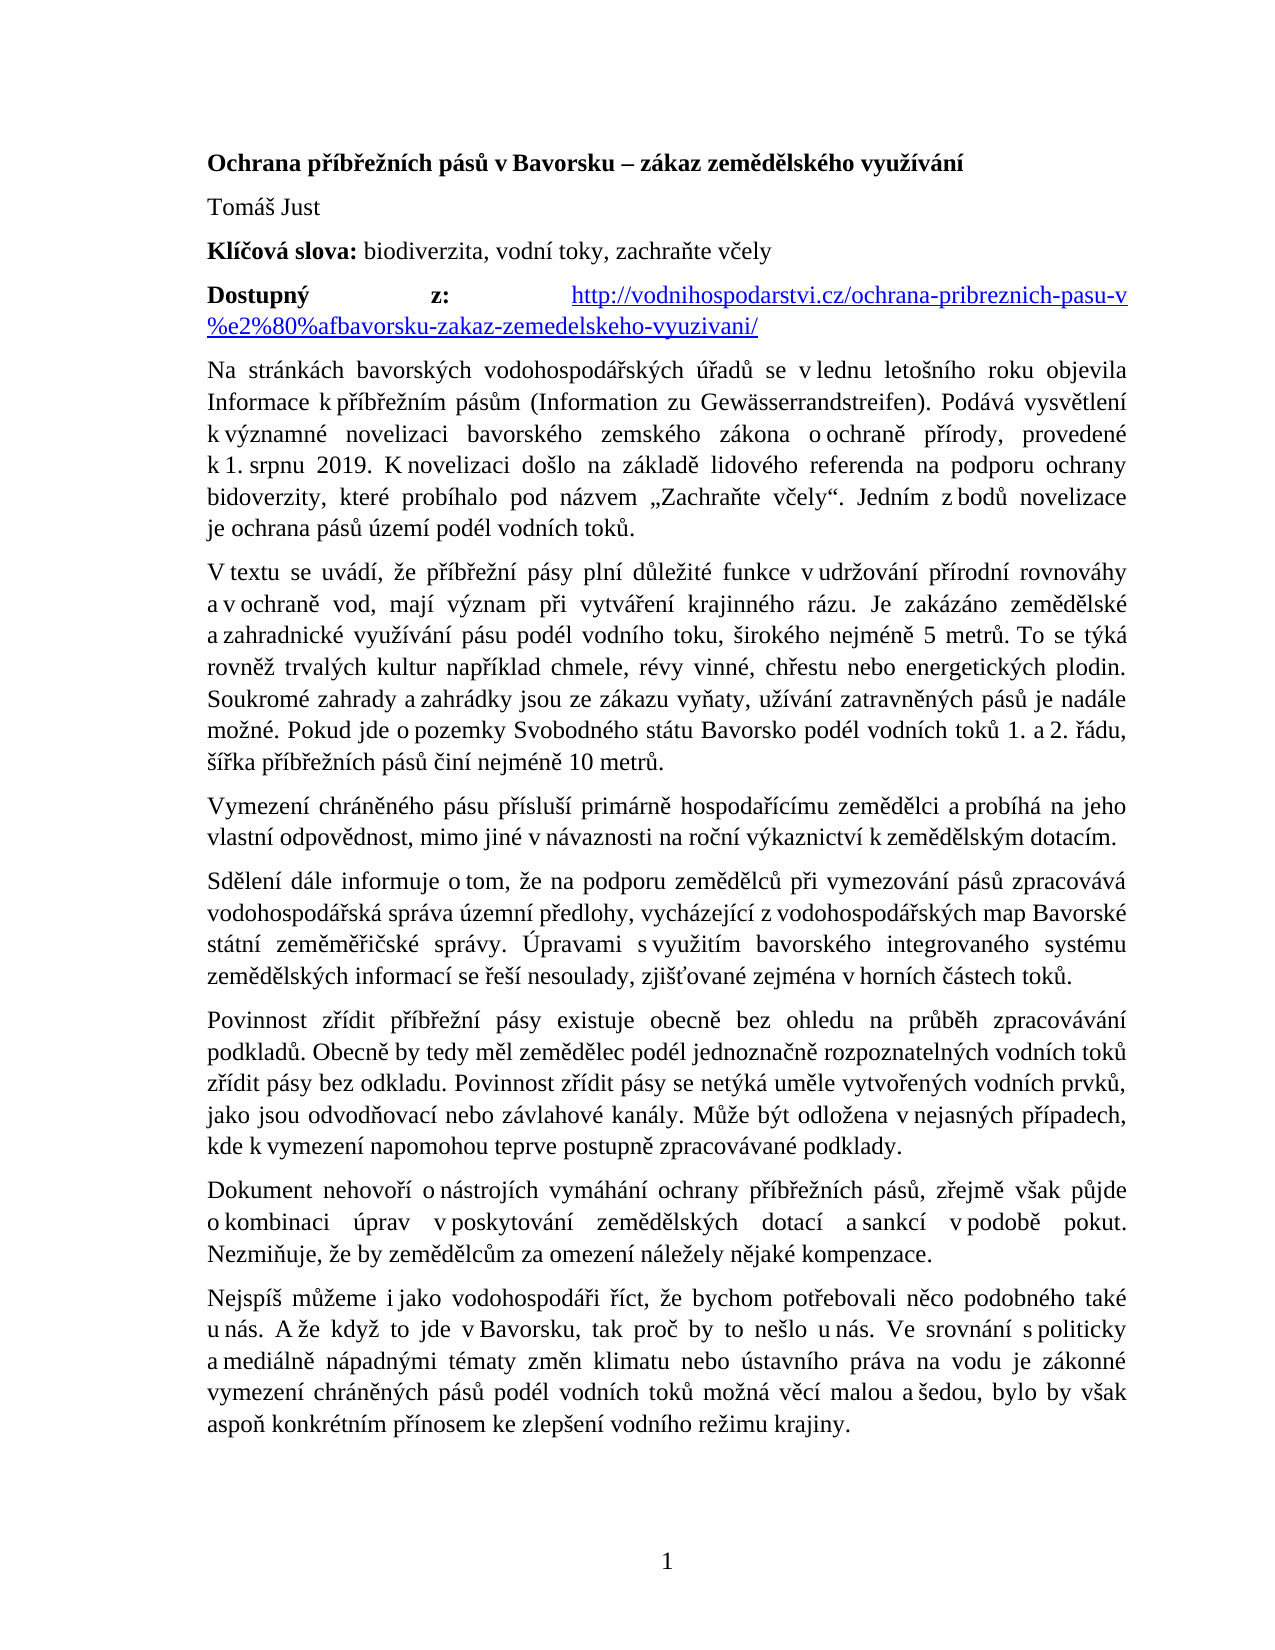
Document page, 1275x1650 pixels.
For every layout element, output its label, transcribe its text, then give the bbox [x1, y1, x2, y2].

text Nejspíš můžeme i jako vodohospodáři říct, že bychom potřebovali něco podobného také u nás. A že když to jde v Bavorsku, tak proč by to nešlo u nás. Ve srovnání s politicky a mediálně nápadnými tématy změn klimatu nebo ústavního práva na vodu je zákonné vymezení chráněných pásů podél vodních toků možná věcí malou a šedou, bylo by však aspoň konkrétním přínosem ke zlepšení vodního režimu krajiny. [207, 1283, 1127, 1438]
text Vymezení chráněného pásu přísluší primárně hospodařícímu zemědělci a probíhá na jeho vlastní odpovědnost, mimo jiné v návaznosti na roční výkaznictví k zemědělským dotacím. [207, 791, 1127, 851]
text Ochrana příbřežních pásů v Bavorsku – zákaz zemědělského využívání [207, 148, 1127, 176]
text Sdělení dále informuje o tom, že na podporu zemědělců při vymezování pásů zpracovává vodohospodářská správa územní předlohy, vycházející z vodohospodářských map Bavorské státní zeměměřičské správy. Úpravami s využitím bavorského integrovaného systému zemědělských informací se řeší nesoulady, zjišťované zejména v horních částech toků. [207, 866, 1127, 990]
text Povinnost zřídit příbřežní pásy existuje obecně bez ohledu na průběh zpracovávání podkladů. Obecně by tedy měl zemědělec podél jednoznačně rozpoznatelných vodních toků zřídit pásy bez odkladu. Povinnost zřídit pásy se netýká uměle vytvořených vodních prvků, jako jsou odvodňovací nebo závlahové kanály. Může být odložena v nejasných případech, kde k vymezení napomohou teprve postupně zpracovávané podklady. [207, 1005, 1127, 1160]
text V textu se uvádí, že příbřežní pásy plní důležité funkce v udržování přírodní rovnováhy a v ochraně vod, mají význam při vytváření krajinného rázu. Je zakázáno zemědělské a zahradnické využívání pásu podél vodního toku, širokého nejméně 5 metrů. To se týká rovněž trvalých kultur například chmele, révy vinné, chřestu nebo energetických plodin. Soukromé zahrady a zahrádky jsou ze zákazu vyňaty, užívání zatravněných pásů je nadále možné. Pokud jde o pozemky Svobodného státu Bavorsko podél vodních toků 1. a 2. řádu, šířka příbřežních pásů činí nejméně 10 metrů. [207, 557, 1127, 776]
text Tomáš Just [207, 192, 1127, 221]
text Dostupný z: http://vodnihospodarstvi.cz/ochrana-pribreznich-pasu-v%e2%80%afbavorsku-zakaz-zemedelskeho-vyuzivani/ [207, 280, 1127, 340]
text Klíčová slova: biodiverzita, vodní toky, zachraňte včely [207, 236, 1127, 264]
text Na stránkách bavorských vodohospodářských úřadů se v lednu letošního roku objevila Informace k příbřežním pásům (Information zu Gewässerrandstreifen). Podává vysvětlení k významné novelizaci bavorského zemského zákona o ochraně přírody, provedené k 1. srpnu 2019. K novelizaci došlo na základě lidového referenda na podporu ochrany bidoverzity, které probíhalo pod názvem „Zachraňte včely“. Jedním z bodů novelizace je ochrana pásů území podél vodních toků. [207, 356, 1127, 542]
text Dokument nehovoří o nástrojích vymáhání ochrany příbřežních pásů, zřejmě však půjde o kombinaci úprav v poskytování zemědělských dotací a sankcí v podobě pokut. Nezmiňuje, že by zemědělcům za omezení náležely nějaké kompenzace. [207, 1176, 1127, 1267]
